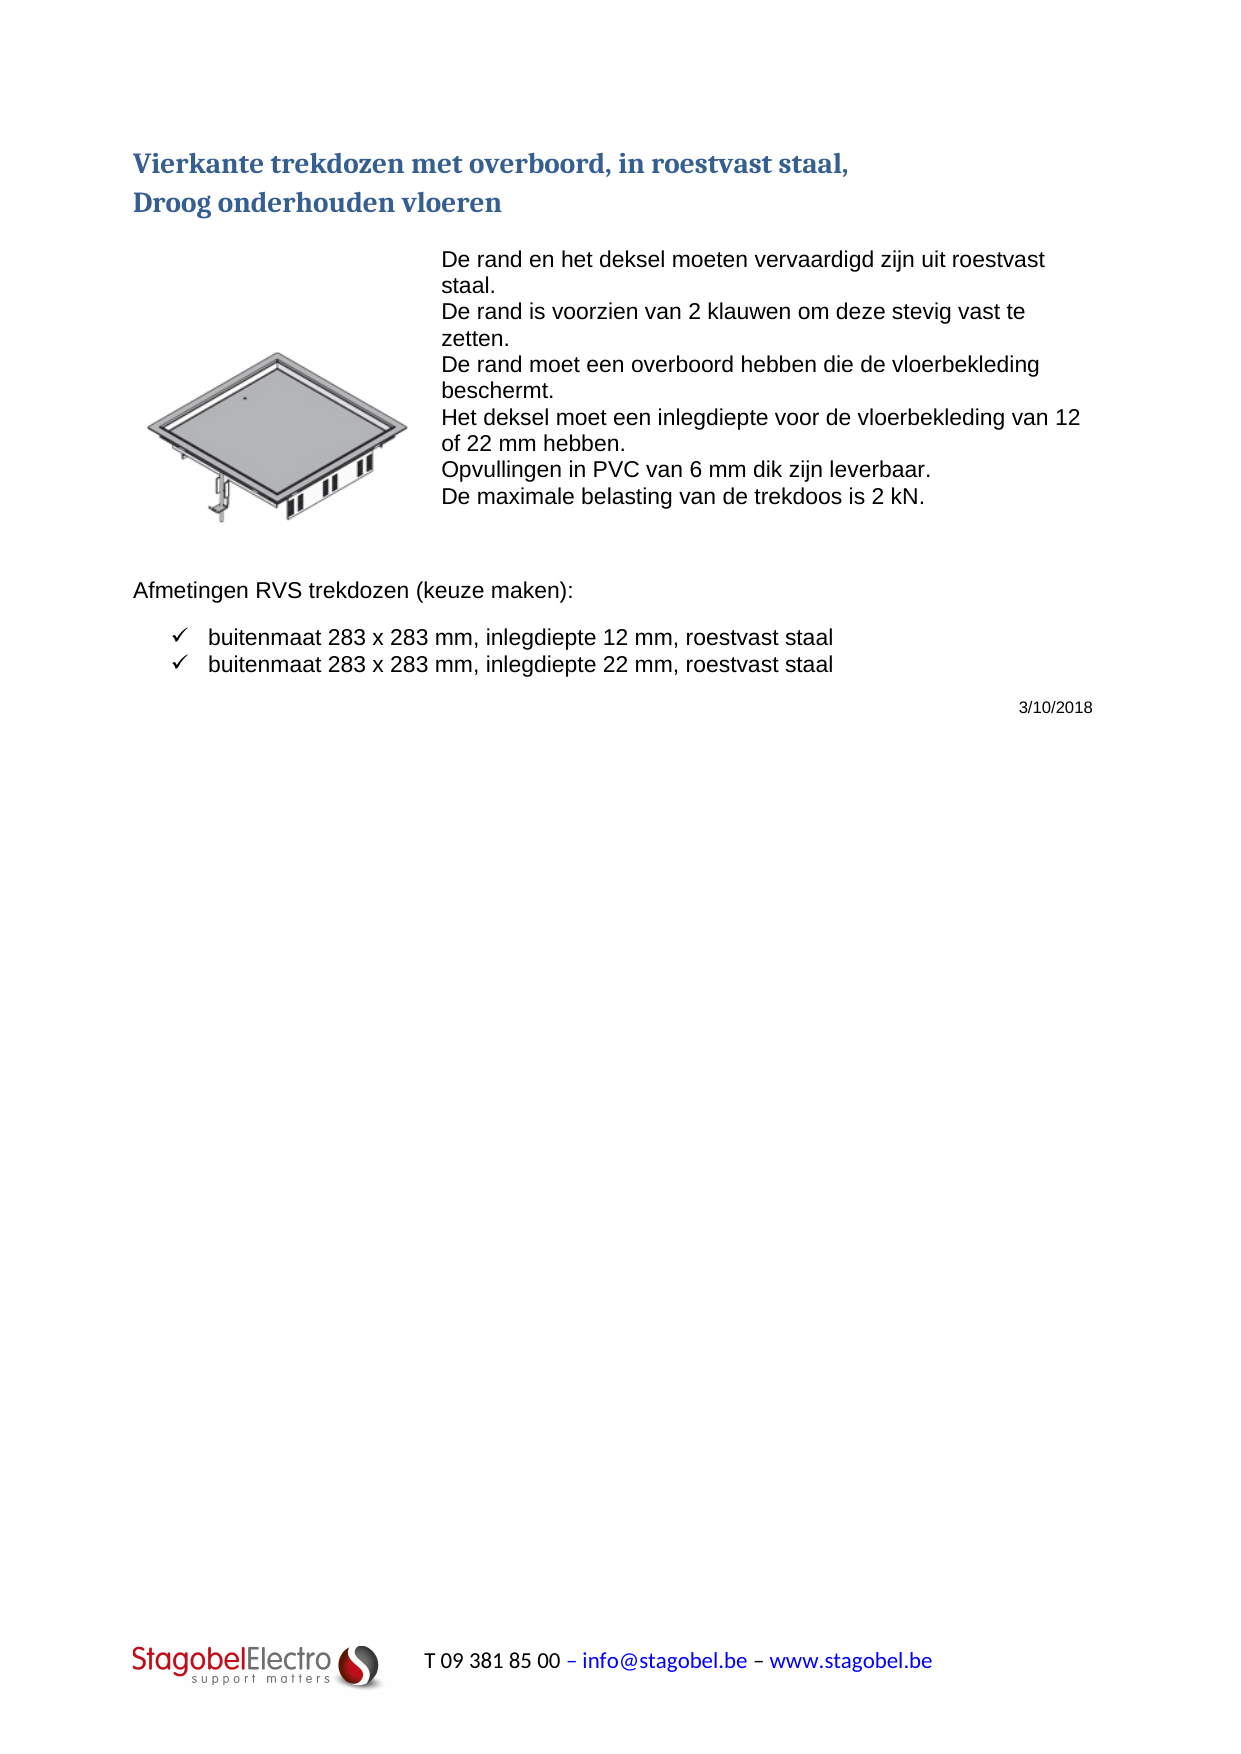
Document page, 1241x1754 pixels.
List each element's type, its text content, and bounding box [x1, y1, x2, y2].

text Afmetingen RVS trekdozen (keuze maken): [133, 577, 1093, 603]
list buitenmaat 283 x 283 mm, inlegdiepte 22 mm, roestvast staal [170, 651, 1093, 677]
list buitenmaat 283 x 283 mm, inlegdiepte 12 mm, roestvast staal [170, 624, 1093, 651]
subtitle Vierkante trekdozen met overboord, in roestvast staal, Droog onderhouden vloeren [133, 148, 1093, 220]
picture [132, 257, 423, 547]
picture [132, 1646, 402, 1697]
